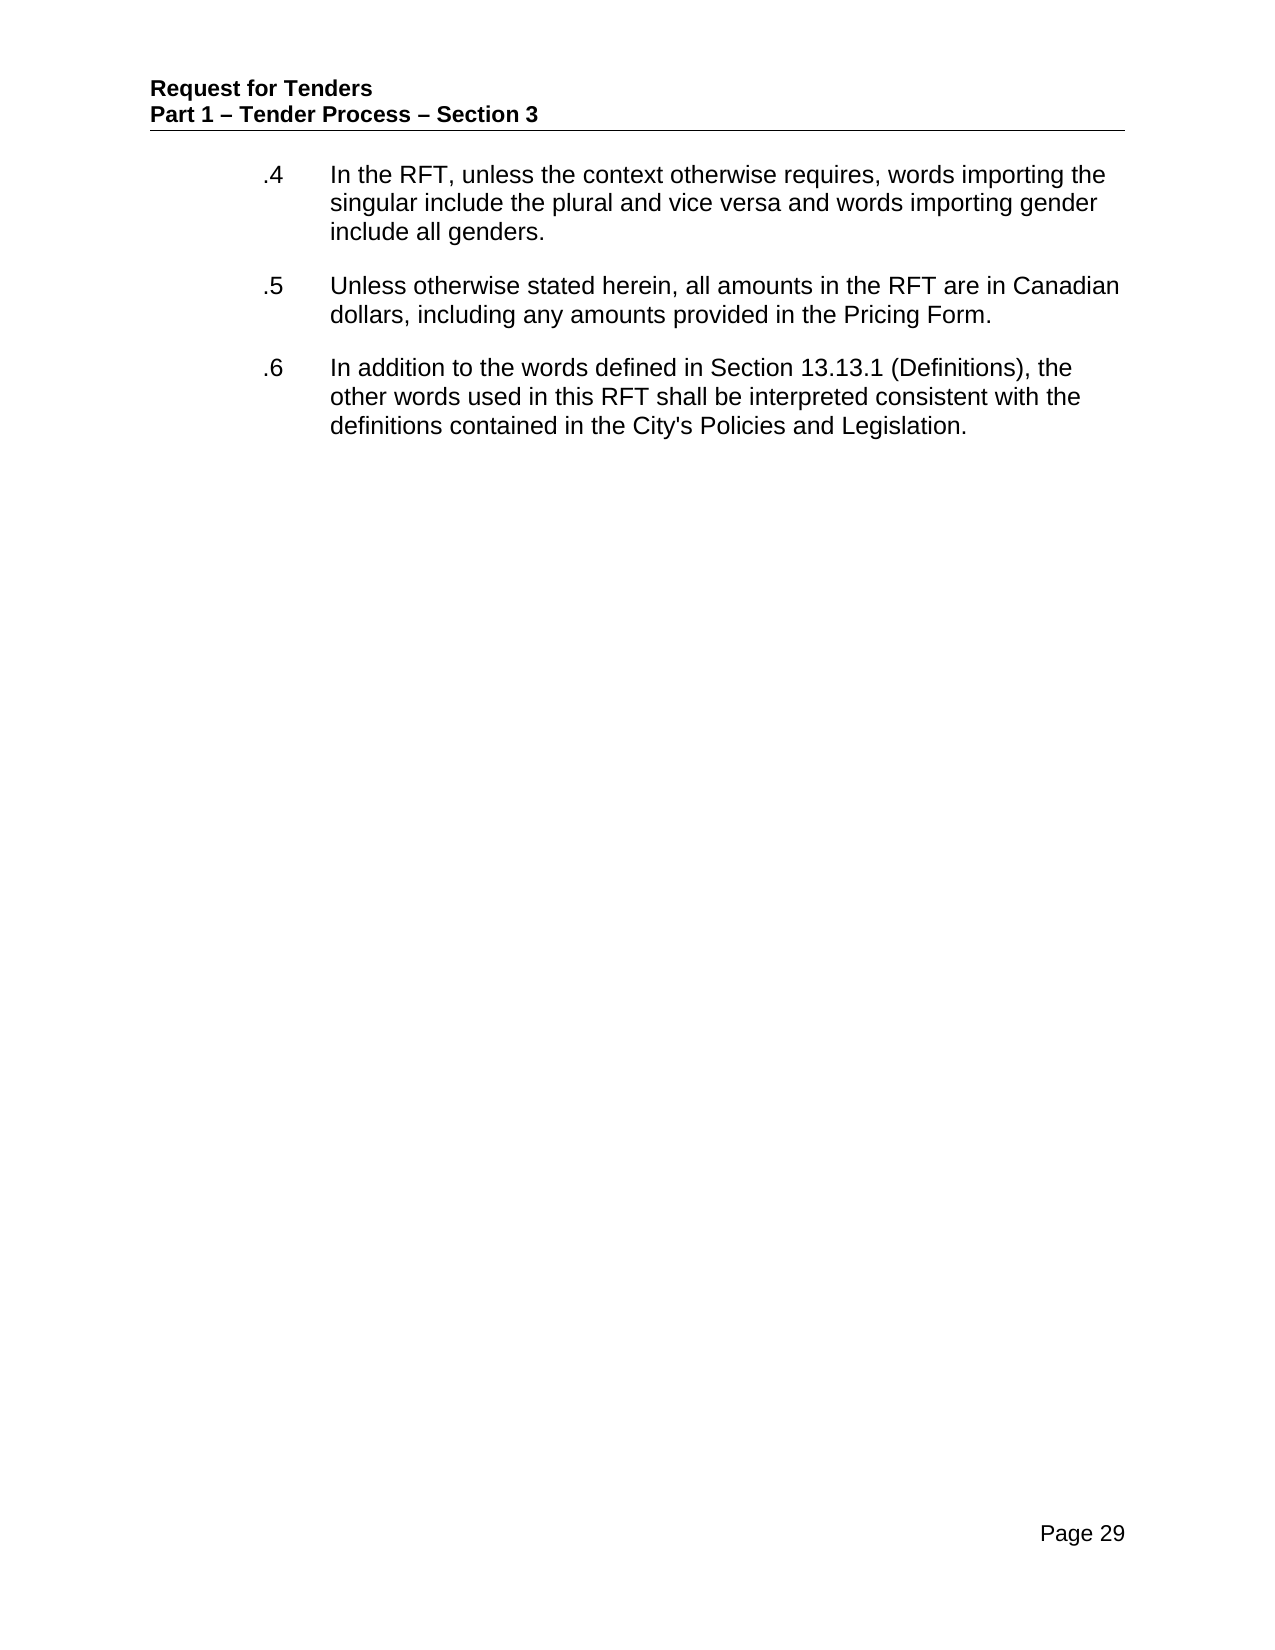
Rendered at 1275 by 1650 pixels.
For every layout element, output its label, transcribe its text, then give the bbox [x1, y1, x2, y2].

list Unless otherwise stated herein, all amounts in the RFT are in Canadian dollars, including any amounts provided in the Pricing Form. [262, 271, 1125, 328]
list In the RFT, unless the context otherwise requires, words importing the singular include the plural and vice versa and words importing gender include all genders. [262, 159, 1125, 246]
list In addition to the words defined in Section 13.13.1 (Definitions), the other words used in this RFT shall be interpreted consistent with the definitions contained in the City's Policies and Legislation. [262, 353, 1125, 439]
